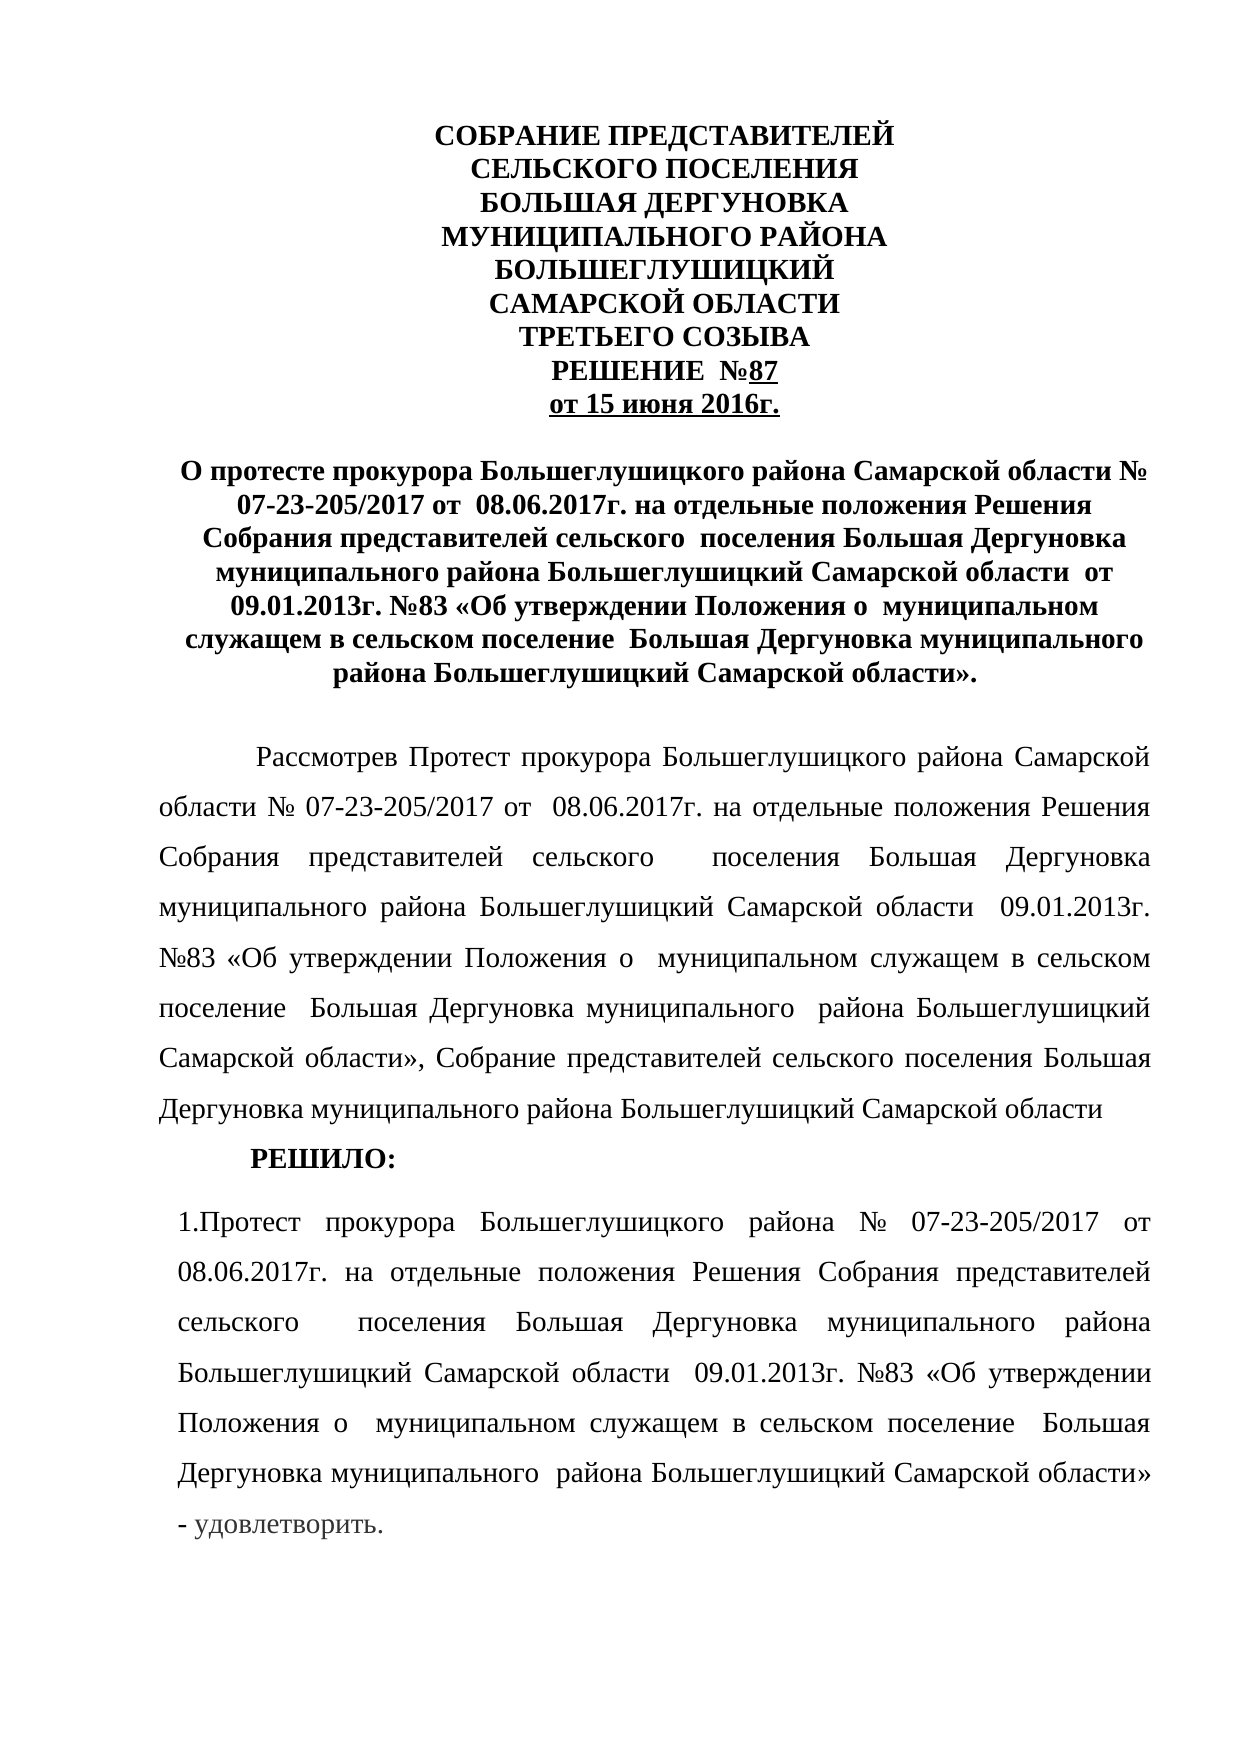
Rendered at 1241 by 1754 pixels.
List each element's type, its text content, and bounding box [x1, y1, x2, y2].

text Рассмотрев Протест прокурора Большеглушицкого района Самарской области № 07-23-205/2017 от 08.06.2017г. на отдельные положения Решения Собрания представителей сельского поселения Большая Дергуновка муниципального района Большеглушицкий Самарской области 09.01.2013г. №83 «Об утверждении Положения о муниципальном служащем в сельском поселение Большая Дергуновка муниципального района Большеглушицкий Самарской области», Собрание представителей сельского поселения Большая Дергуновка муниципального района Большеглушицкий Самарской области [158, 739, 1152, 1124]
text МУНИЦИПАЛЬНОГО РАЙОНА [177, 219, 1152, 252]
text БОЛЬШЕГЛУШИЦКИЙ [177, 252, 1152, 286]
text 1.Протест прокурора Большеглушицкого района № 07-23-205/2017 от 08.06.2017г. на отдельные положения Решения Собрания представителей сельского поселения Большая Дергуновка муниципального района Большеглушицкий Самарской области 09.01.2013г. №83 «Об утверждении Положения о муниципальном служащем в сельском поселение Большая Дергуновка муниципального района Большеглушицкий Самарской области» - удовлетворить. [177, 1204, 1152, 1539]
text ТРЕТЬЕГО СОЗЫВА [177, 319, 1152, 353]
text РЕШЕНИЕ №87 [177, 353, 1152, 386]
text О протесте прокурора Большеглушицкого района Самарской области № 07-23-205/2017 от 08.06.2017г. на отдельные положения Решения Собрания представителей сельского поселения Большая Дергуновка муниципального района Большеглушицкий Самарской области от 09.01.2013г. №83 «Об утверждении Положения о муниципальном служащем в сельском поселение Большая Дергуновка муниципального района Большеглушицкий Самарской области». [177, 453, 1152, 688]
text БОЛЬШАЯ ДЕРГУНОВКА [177, 185, 1152, 219]
text от 15 июня 2016г. [177, 386, 1152, 420]
text СЕЛЬСКОГО ПОСЕЛЕНИЯ [177, 152, 1152, 185]
text РЕШИЛО: [177, 1141, 1152, 1175]
text САМАРСКОЙ ОБЛАСТИ [177, 286, 1152, 319]
text СОБРАНИЕ ПРЕДСТАВИТЕЛЕЙ [177, 118, 1152, 152]
